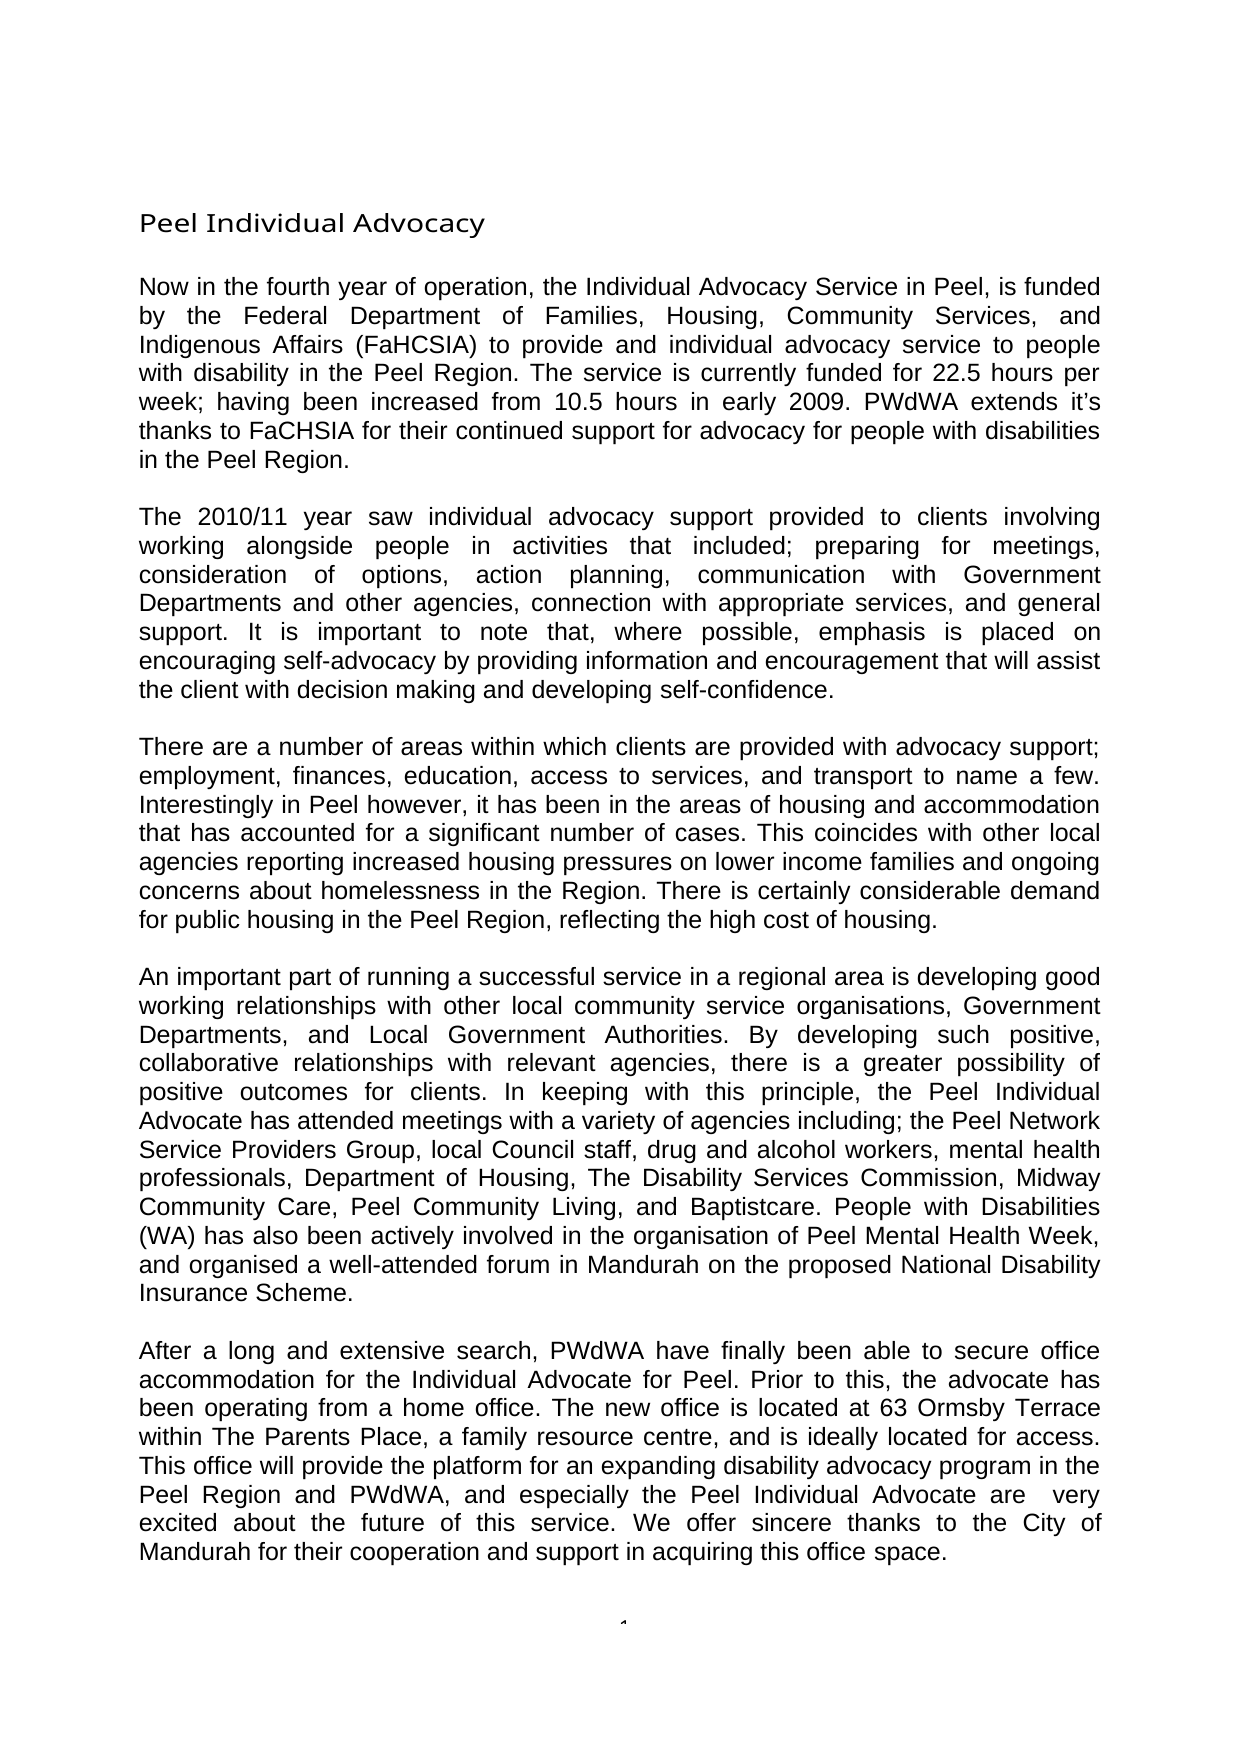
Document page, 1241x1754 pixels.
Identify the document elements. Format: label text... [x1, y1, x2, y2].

text An important part of running a successful service in a regional area is developing good working relationships with other local community service organisations, Government Departments, and Local Government Authorities. By developing such positive, collaborative relationships with relevant agencies, there is a greater possibility of positive outcomes for clients. In keeping with this principle, the Peel Individual Advocate has attended meetings with a variety of agencies including; the Peel Network Service Providers Group, local Council staff, drug and alcohol workers, mental health professionals, Department of Housing, The Disability Services Commission, Midway Community Care, Peel Community Living, and Baptistcare. People with Disabilities (WA) has also been actively involved in the organisation of Peel Mental Health Week, and organised a well-attended forum in Mandurah on the proposed National Disability Insurance Scheme. [138, 962, 1102, 1307]
text There are a number of areas within which clients are provided with advocacy support; employment, finances, education, access to services, and transport to name a few. Interestingly in Peel however, it has been in the areas of housing and accommodation that has accounted for a significant number of cases. This coincides with other local agencies reporting increased housing pressures on lower income families and ongoing concerns about homelessness in the Region. There is certainly considerable demand for public housing in the Peel Region, reflecting the high cost of housing. [138, 732, 1102, 933]
text After a long and extensive search, PWdWA have finally been able to secure office accommodation for the Individual Advocate for Peel. Prior to this, the advocate has been operating from a home office. The new office is located at 63 Ormsby Terrace within The Parents Place, a family resource centre, and is ideally located for access. This office will provide the platform for an expanding disability advocacy program in the Peel Region and PWdWA, and especially the Peel Individual Advocate are very excited about the future of this service. We offer sincere thanks to the City of Mandurah for their cooperation and support in acquiring this office space. [138, 1336, 1102, 1566]
text The 2010/11 year saw individual advocacy support provided to clients involving working alongside people in activities that included; preparing for meetings, consideration of options, action planning, communication with Government Departments and other agencies, connection with appropriate services, and general support. It is important to note that, where possible, emphasis is placed on encouraging self-advocacy by providing information and encouragement that will assist the client with decision making and developing self-confidence. [138, 502, 1102, 703]
text Peel Individual Advocacy [138, 206, 1123, 240]
text Now in the fourth year of operation, the Individual Advocacy Service in Peel, is funded by the Federal Department of Families, Housing, Community Services, and Indigenous Affairs (FaHCSIA) to provide and individual advocacy service to people with disability in the Peel Region. The service is currently funded for 22.5 hours per week; having been increased from 10.5 hours in early 2009. PWdWA extends it’s thanks to FaCHSIA for their continued support for advocacy for people with disabilities in the Peel Region. [138, 272, 1102, 473]
